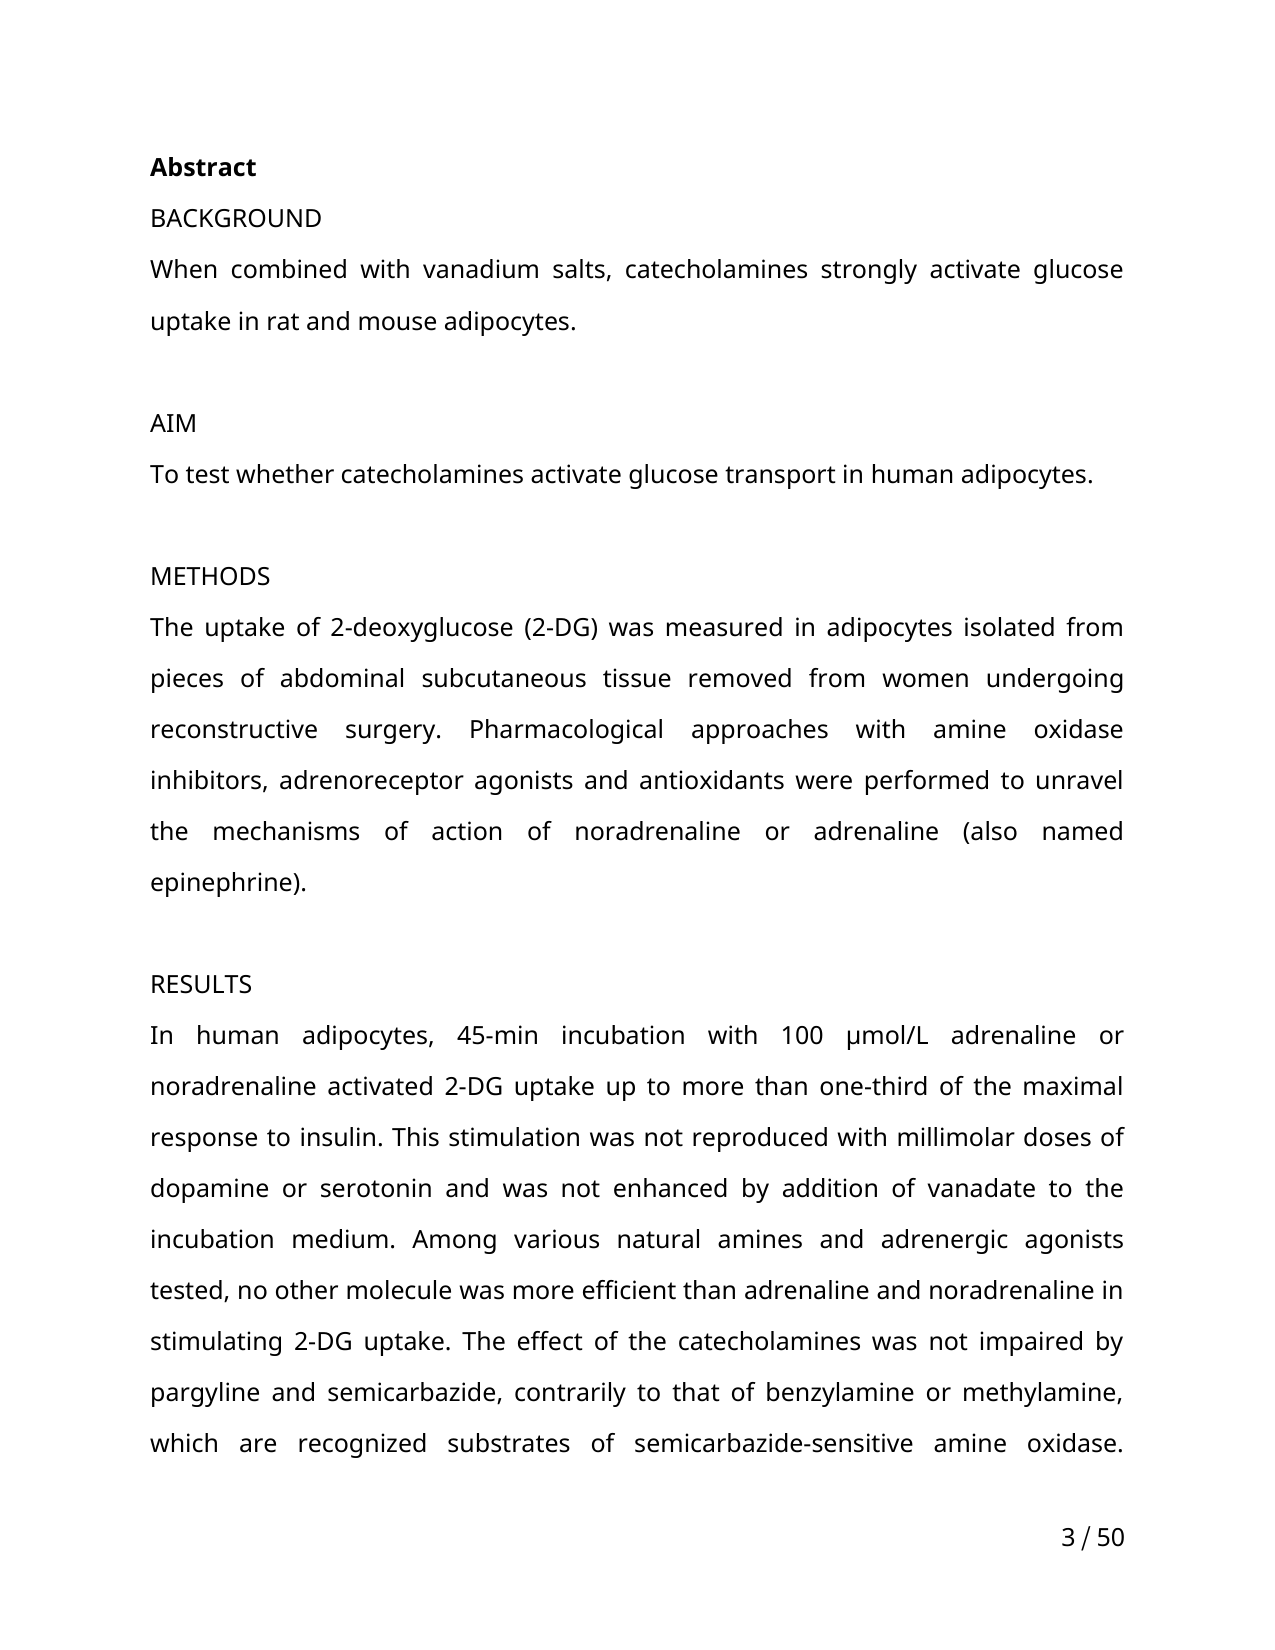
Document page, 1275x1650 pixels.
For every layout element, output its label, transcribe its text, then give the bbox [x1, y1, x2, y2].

text BACKGROUND [150, 201, 1125, 235]
text METHODS [150, 558, 1125, 592]
text AIM [150, 405, 1125, 439]
text To test whether catecholamines activate glucose transport in human adipocytes. [150, 456, 1125, 490]
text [150, 1018, 1125, 1460]
text Abstract [150, 150, 1125, 184]
text RESULTS [150, 967, 1125, 1001]
text When combined with vanadium salts, catecholamines strongly activate glucose uptake in rat and mouse adipocytes. [150, 252, 1125, 337]
text The uptake of 2-deoxyglucose (2-DG) was measured in adipocytes isolated from pieces of abdominal subcutaneous tissue removed from women undergoing reconstructive surgery. Pharmacological approaches with amine oxidase inhibitors, adrenoreceptor agonists and antioxidants were performed to unravel the mechanisms of action of noradrenaline or adrenaline (also named epinephrine). [150, 609, 1125, 899]
